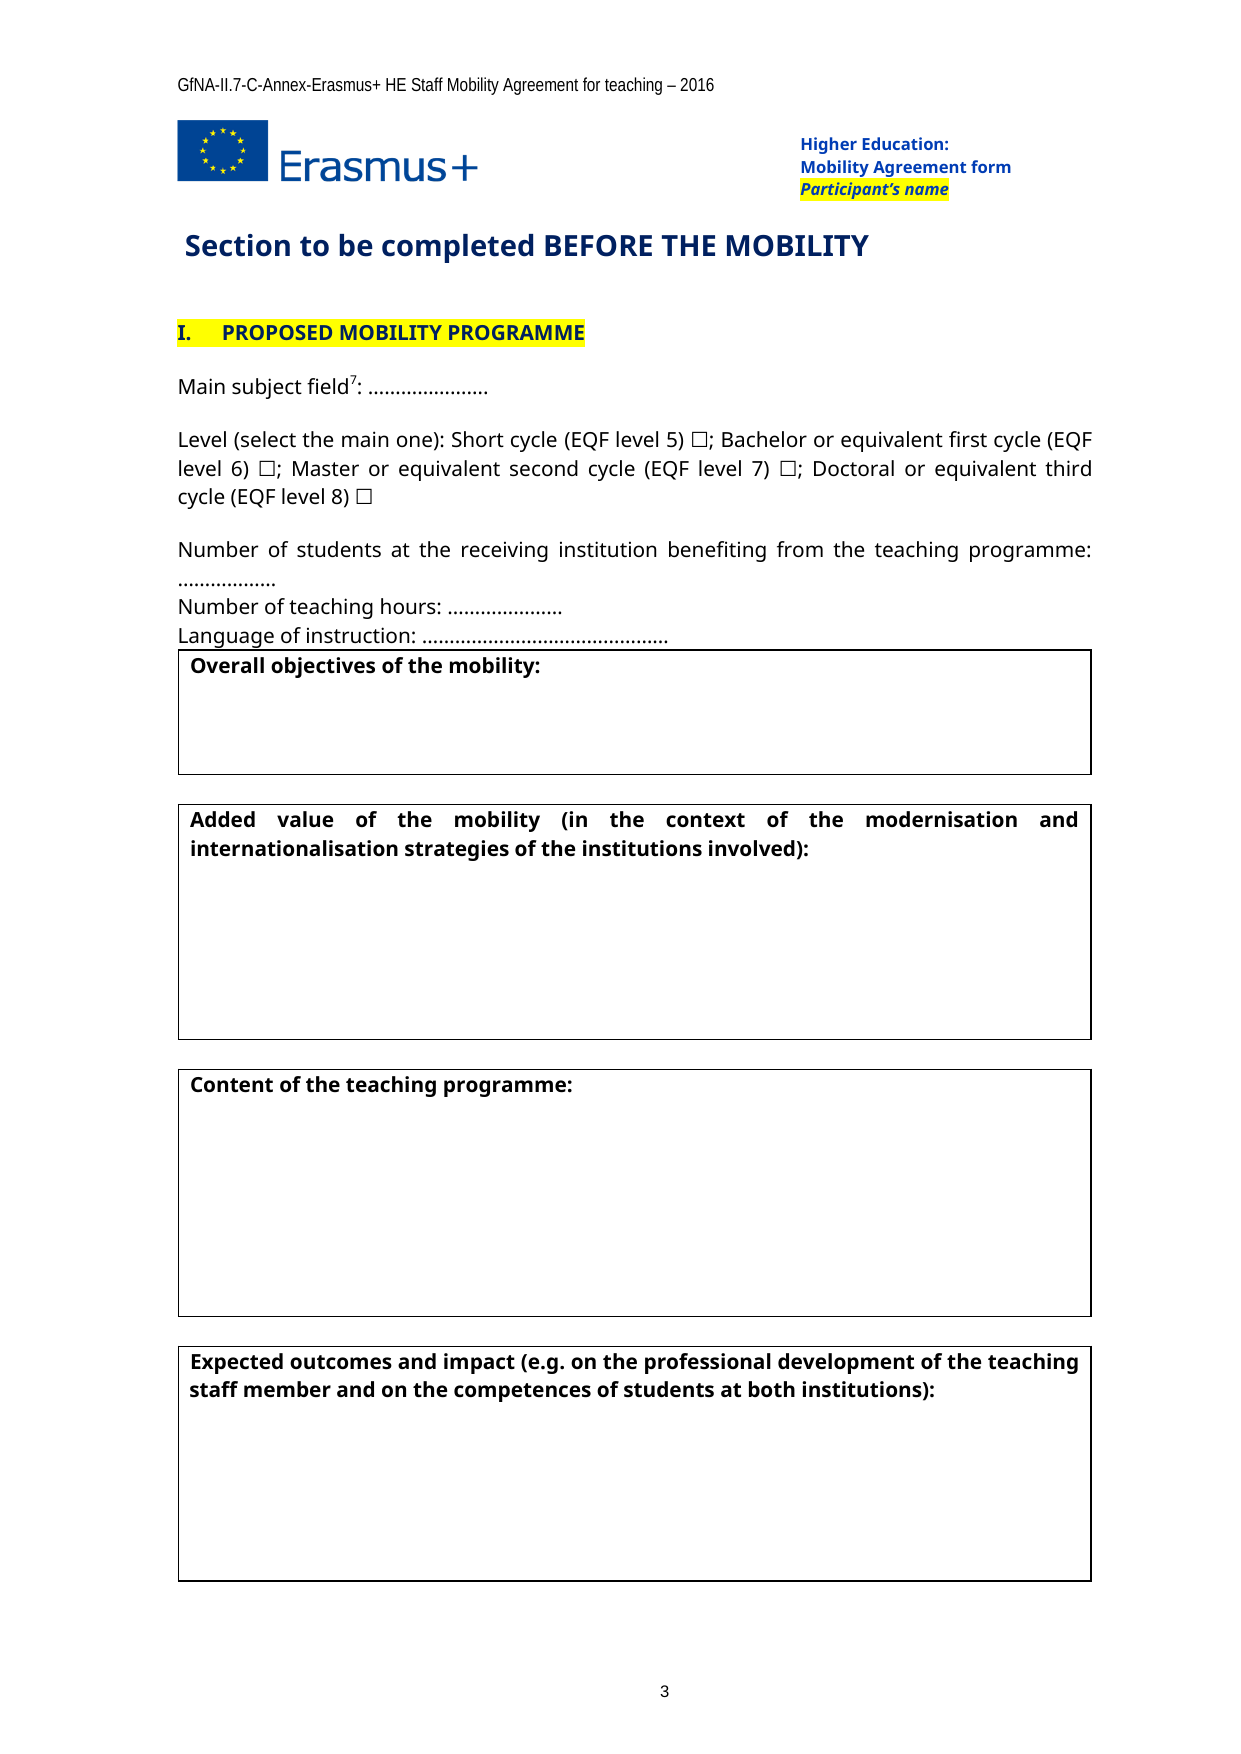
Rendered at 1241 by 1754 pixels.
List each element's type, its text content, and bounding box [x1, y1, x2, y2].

table_header Content of the teaching programme: [179, 1070, 1090, 1316]
text Number of teaching hours: ………………… [177, 592, 1092, 621]
text Main subject field: …………………. [177, 372, 1092, 400]
table_header Overall objectives of the mobility: [179, 651, 1090, 774]
text Language of instruction: ……………………………………… [177, 621, 1092, 649]
table_header Expected outcomes and impact (e.g. on the professional development of the teaching staff member and on the competences of students at both institutions): [179, 1347, 1090, 1580]
text Section to be completed BEFORE THE MOBILITY [177, 225, 1196, 265]
text Level (select the main one): Short cycle (EQF level 5) ; Bachelor or equivalent first cycle (EQF level 6) ; Master or equivalent second cycle (EQF level 7) ; Doctoral or equivalent third cycle (EQF level 8) [177, 425, 1092, 511]
table_header Added value of the mobility (in the context of the modernisation and internationalisation strategies of the institutions involved): [179, 805, 1090, 1038]
subtitle I. PROPOSED MOBILITY PROGRAMME [177, 318, 1092, 347]
picture [177, 120, 478, 182]
text Number of students at the receiving institution benefiting from the teaching programme: ……………… [177, 536, 1092, 592]
